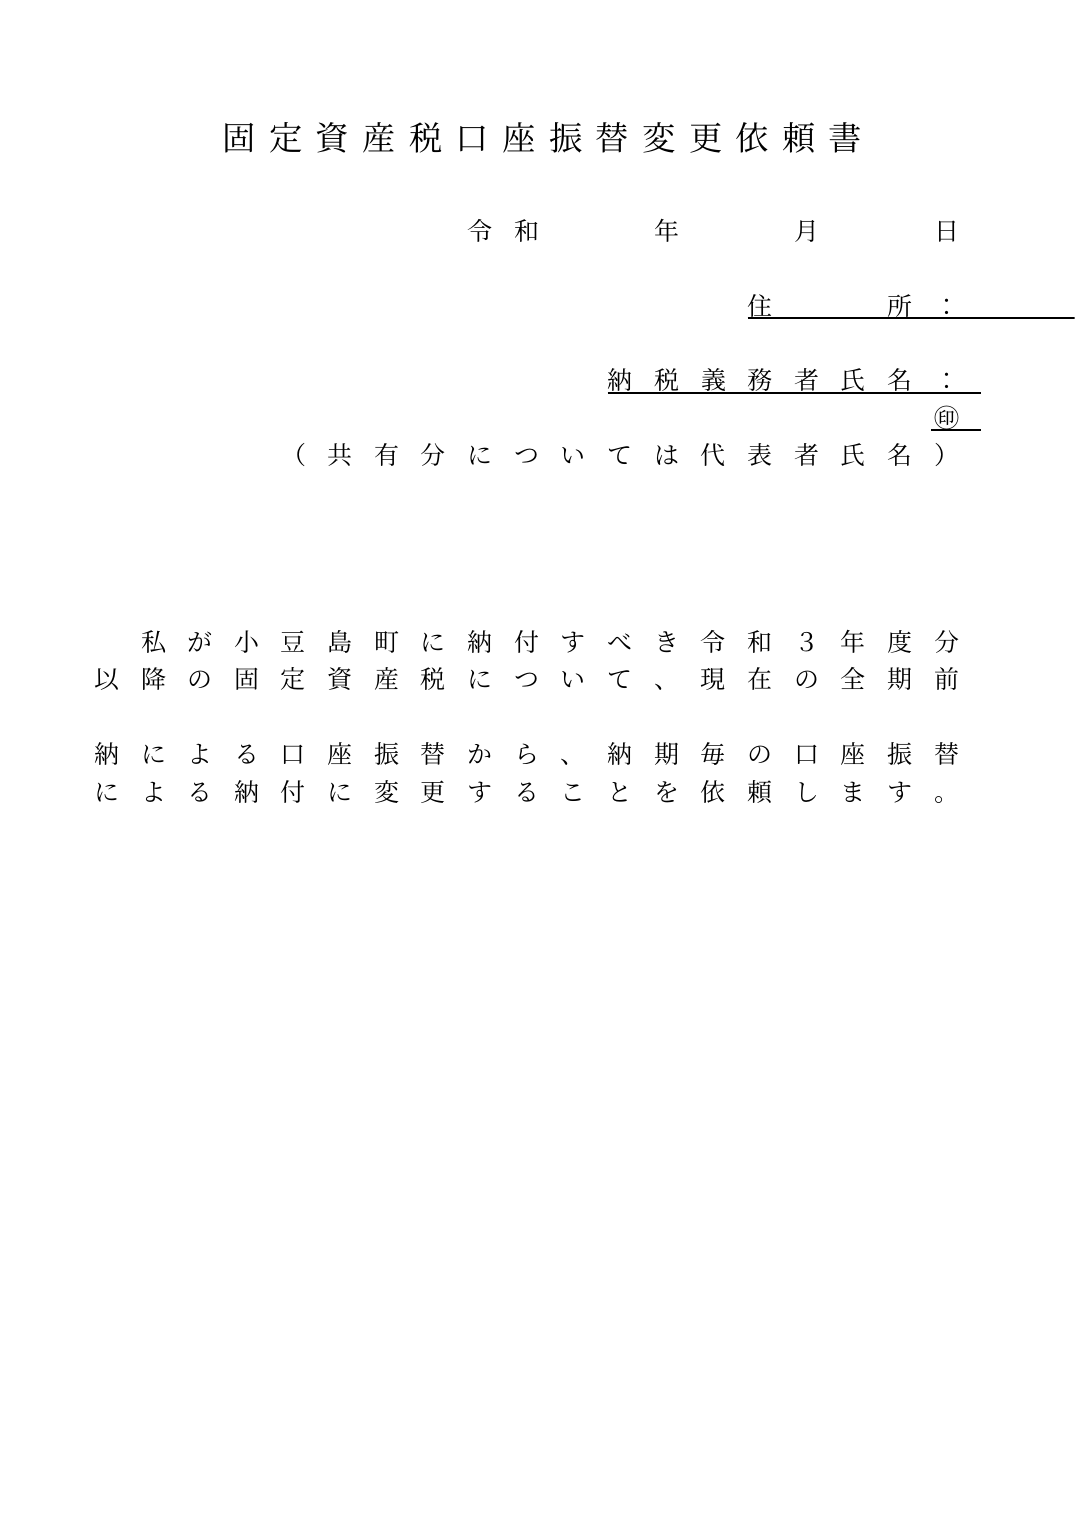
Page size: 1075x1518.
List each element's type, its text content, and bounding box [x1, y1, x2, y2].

text 住 所： [114, 286, 981, 323]
text （共有分については代表者氏名） [114, 435, 981, 472]
text 私が小豆島町に納付すべき令和３年度分以降の固定資産税について、現在の全期前 [94, 622, 981, 697]
text 納税義務者氏名： ㊞ [114, 360, 981, 435]
text 固定資産税口座振替変更依頼書 [114, 98, 981, 173]
text 令和 年 月 日 [114, 211, 981, 248]
text 納による口座振替から、納期毎の口座振替による納付に変更することを依頼します。 [94, 734, 981, 809]
